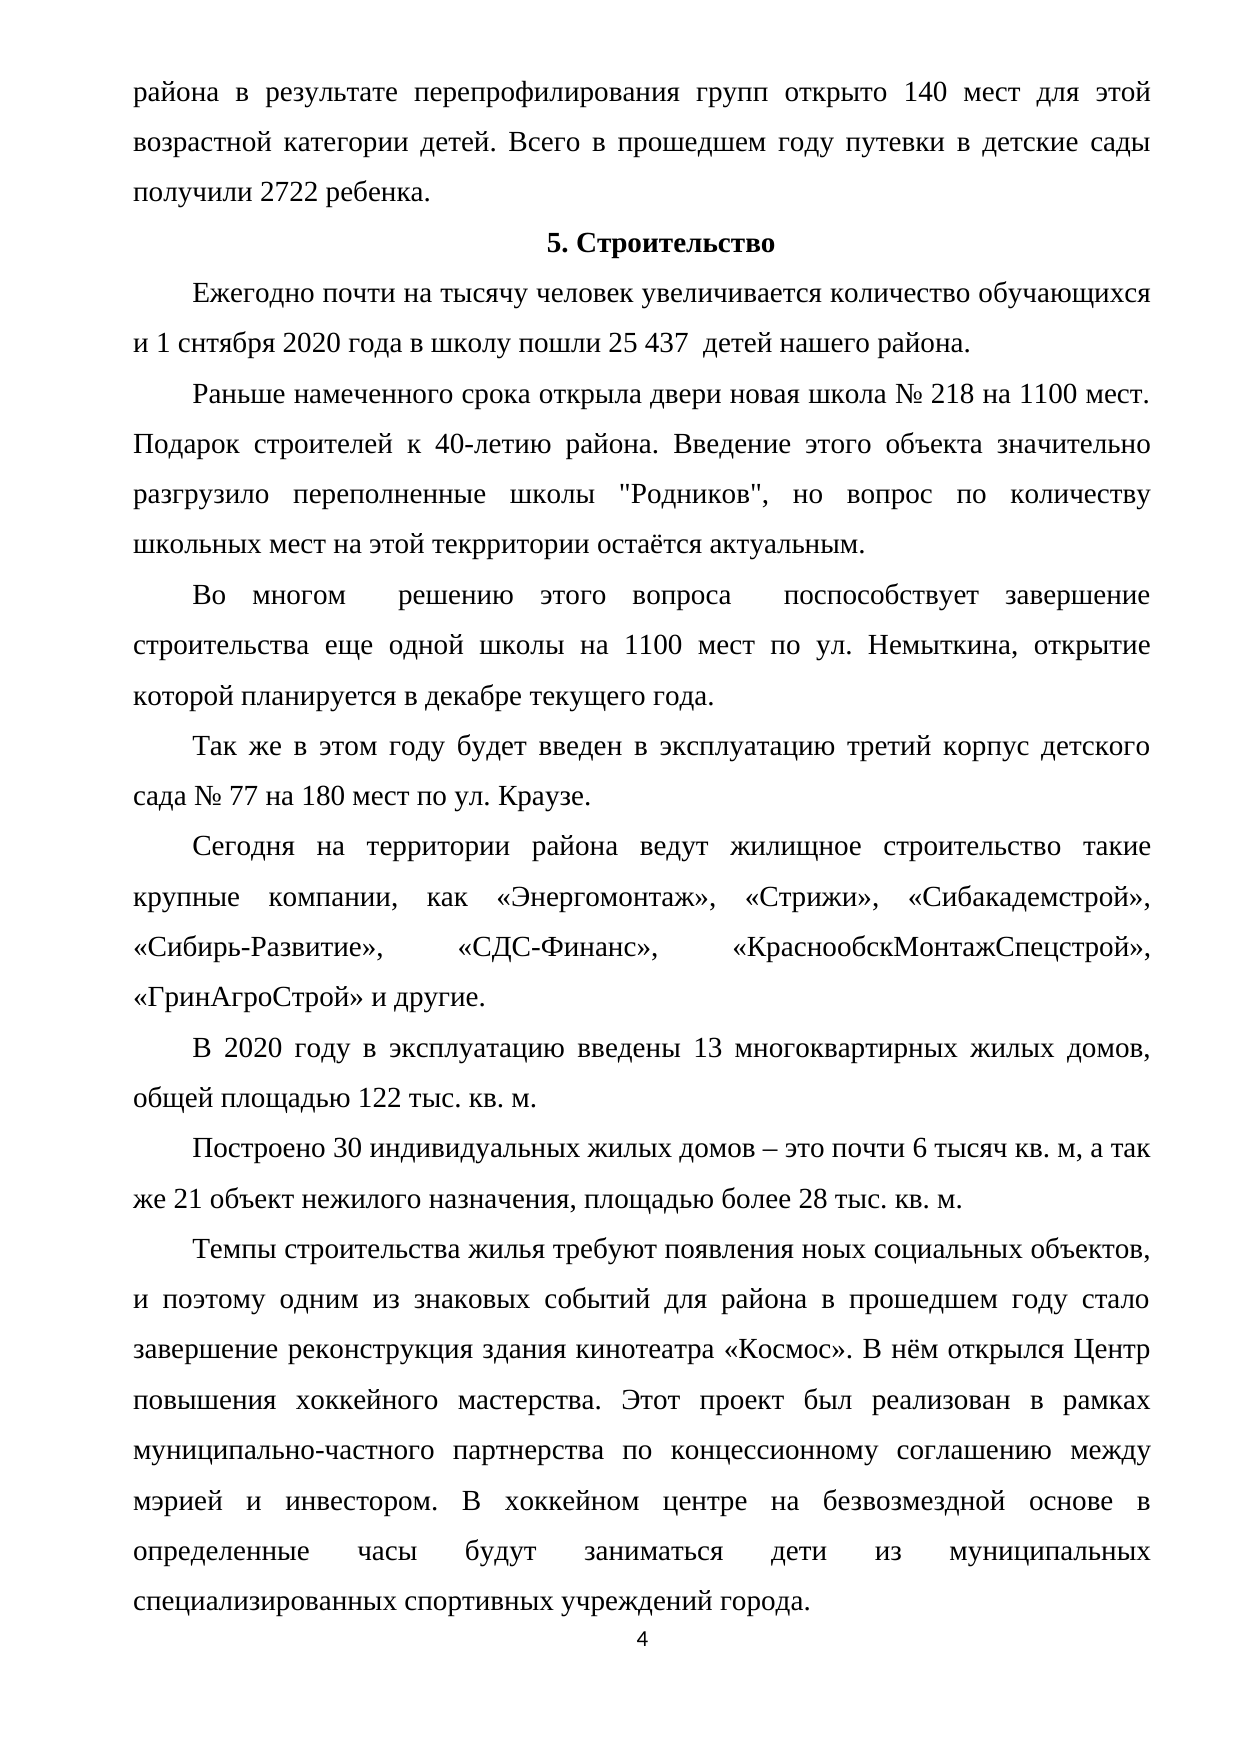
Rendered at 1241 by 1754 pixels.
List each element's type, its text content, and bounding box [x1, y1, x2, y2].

text Так же в этом году будет введен в эксплуатацию третий корпус детского сада № 77 на 180 мест по ул. Краузе. [133, 728, 1152, 812]
text Раньше намеченного срока открыла двери новая школа № 218 на 1100 мест. Подарок строителей к 40-летию района. Введение этого объекта значительно разгрузило переполненные школы "Родников", но вопрос по количеству школьных мест на этой текрритории остаётся актуальным. [133, 376, 1152, 560]
text Сегодня на территории района ведут жилищное строительство такие крупные компании, как «Энергомонтаж», «Стрижи», «Сибакадемстрой», «Сибирь-Развитие», «СДС-Финанс», «КраснообскМонтажСпецстрой», «ГринАгроСтрой» и другие. [133, 828, 1152, 1013]
text Ежегодно почти на тысячу человек увеличивается количество обучающихся и 1 снтября 2020 года в школу пошли 25 437 детей нашего района. [133, 275, 1152, 359]
text Темпы строительства жилья требуют появления ноых социальных объектов, и поэтому одним из знаковых событий для района в прошедшем году стало завершение реконструкция здания кинотеатра «Космос». В нём открылся Центр повышения хоккейного мастерства. Этот проект был реализован в рамках муниципально-частного партнерства по концессионному соглашению между мэрией и инвестором. В хоккейном центре на безвозмездной основе в определенные часы будут заниматься дети из муниципальных специализированных спортивных учреждений города. [133, 1231, 1152, 1617]
text В 2020 году в эксплуатацию введены 13 многоквартирных жилых домов, общей площадью 122 тыс. кв. м. [133, 1030, 1152, 1114]
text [133, 74, 1152, 208]
text 5. Строительство [170, 225, 1152, 258]
text Построено 30 индивидуальных жилых домов – это почти 6 тысяч кв. м, а так же 21 объект нежилого назначения, площадью более 28 тыс. кв. м. [133, 1130, 1152, 1214]
text Во многом решению этого вопроса поспособствует завершение строительства еще одной школы на 1100 мест по ул. Немыткина, открытие которой планируется в декабре текущего года. [133, 577, 1152, 711]
